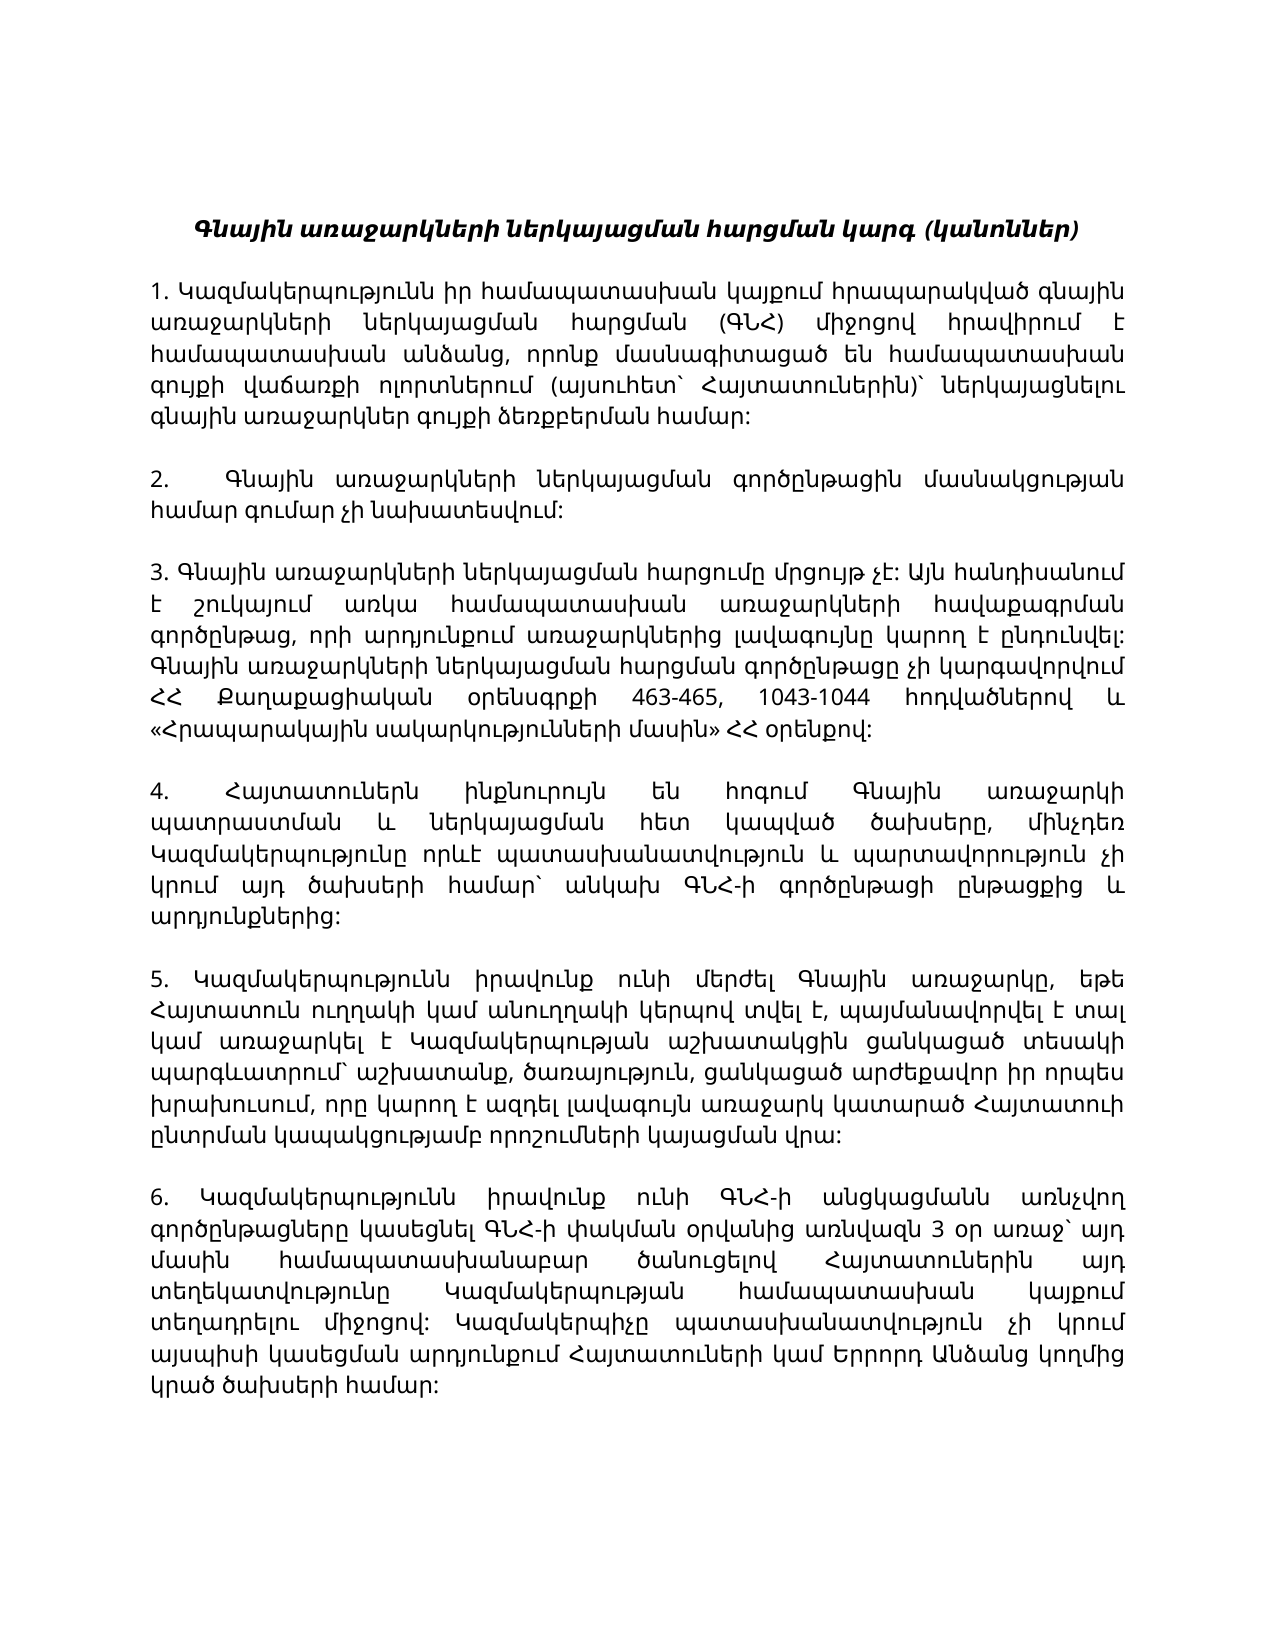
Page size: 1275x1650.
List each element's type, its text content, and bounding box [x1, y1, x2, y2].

text 6. Կազմակերպությունն իրավունք ունի ԳՆՀ-ի անցկացմանն առնչվող գործընթացները կասեցնել ԳՆՀ-ի փակման օրվանից առնվազն 3 օր առաջ` այդ մասին համապատասխանաբար ծանուցելով Հայտատուներին այդ տեղեկատվությունը Կազմակերպության համապատասխան կայքում տեղադրելու միջոցով: Կազմակերպիչը պատասխանատվություն չի կրում այսպիսի կասեցման արդյունքում Հայտատուների կամ Երրորդ Անձանց կողմից կրած ծախսերի համար: [150, 1181, 1125, 1400]
text Գնային առաջարկների ներկայացման հարցման կարգ (կանոններ) [150, 212, 1125, 244]
text 1. Կազմակերպությունն իր համապատասխան կայքում հրապարակված գնային առաջարկների ներկայացման հարցման (ԳՆՀ) միջոցով հրավիրում է համապատասխան անձանց, որոնք մասնագիտացած են համապատասխան գույքի վաճառքի ոլորտներում (այսուհետ` Հայտատուներին)` ներկայացնելու գնային առաջարկներ գույքի ձեռքբերման համար: [150, 275, 1125, 431]
text 2. Գնային առաջարկների ներկայացման գործընթացին մասնակցության համար գումար չի նախատեսվում: [150, 462, 1125, 525]
text 4. Հայտատուներն ինքնուրույն են հոգում Գնային առաջարկի պատրաստման և ներկայացման հետ կապված ծախսերը, մինչդեռ Կազմակերպությունը որևէ պատասխանատվություն և պարտավորություն չի կրում այդ ծախսերի համար` անկախ ԳՆՀ-ի գործընթացի ընթացքից և արդյունքներից: [150, 775, 1125, 931]
text 5. Կազմակերպությունն իրավունք ունի մերժել Գնային առաջարկը, եթե Հայտատուն ուղղակի կամ անուղղակի կերպով տվել է, պայմանավորվել է տալ կամ առաջարկել է Կազմակերպության աշխատակցին ցանկացած տեսակի պարգևատրում` աշխատանք, ծառայություն, ցանկացած արժեքավոր իր որպես խրախուսում, որը կարող է ազդել լավագույն առաջարկ կատարած Հայտատուի ընտրման կապակցությամբ որոշումների կայացման վրա: [150, 962, 1125, 1150]
text 3. Գնային առաջարկների ներկայացման հարցումը մրցույթ չէ: Այն հանդիսանում է շուկայում առկա համապատասխան առաջարկների հավաքագրման գործընթաց, որի արդյունքում առաջարկներից լավագույնը կարող է ընդունվել: Գնային առաջարկների ներկայացման հարցման գործընթացը չի կարգավորվում ՀՀ Քաղաքացիական օրենսգրքի 463-465, 1043-1044 հոդվածներով և «Հրապարակային սակարկությունների մասին» ՀՀ օրենքով: [150, 556, 1125, 744]
